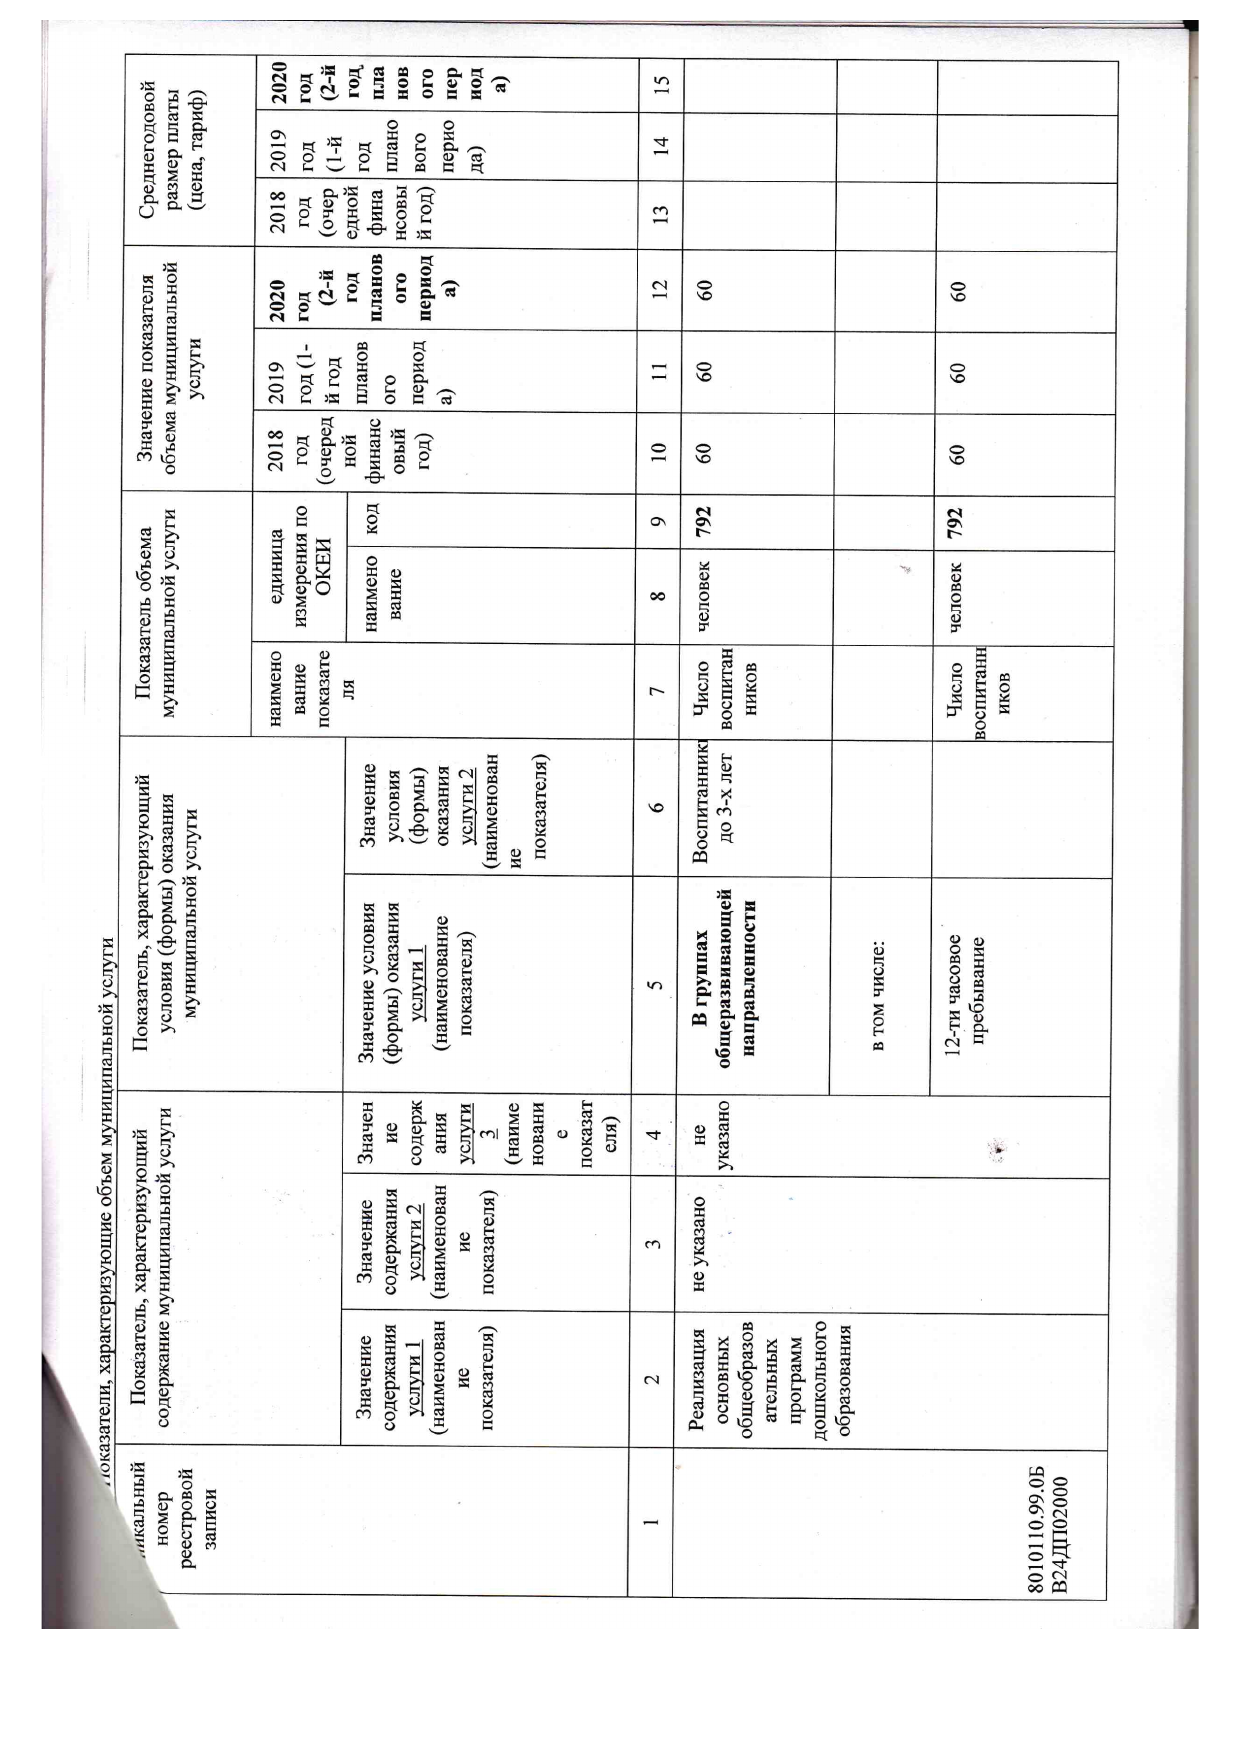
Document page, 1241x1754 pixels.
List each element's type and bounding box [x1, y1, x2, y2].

picture [41, 20, 1199, 1629]
